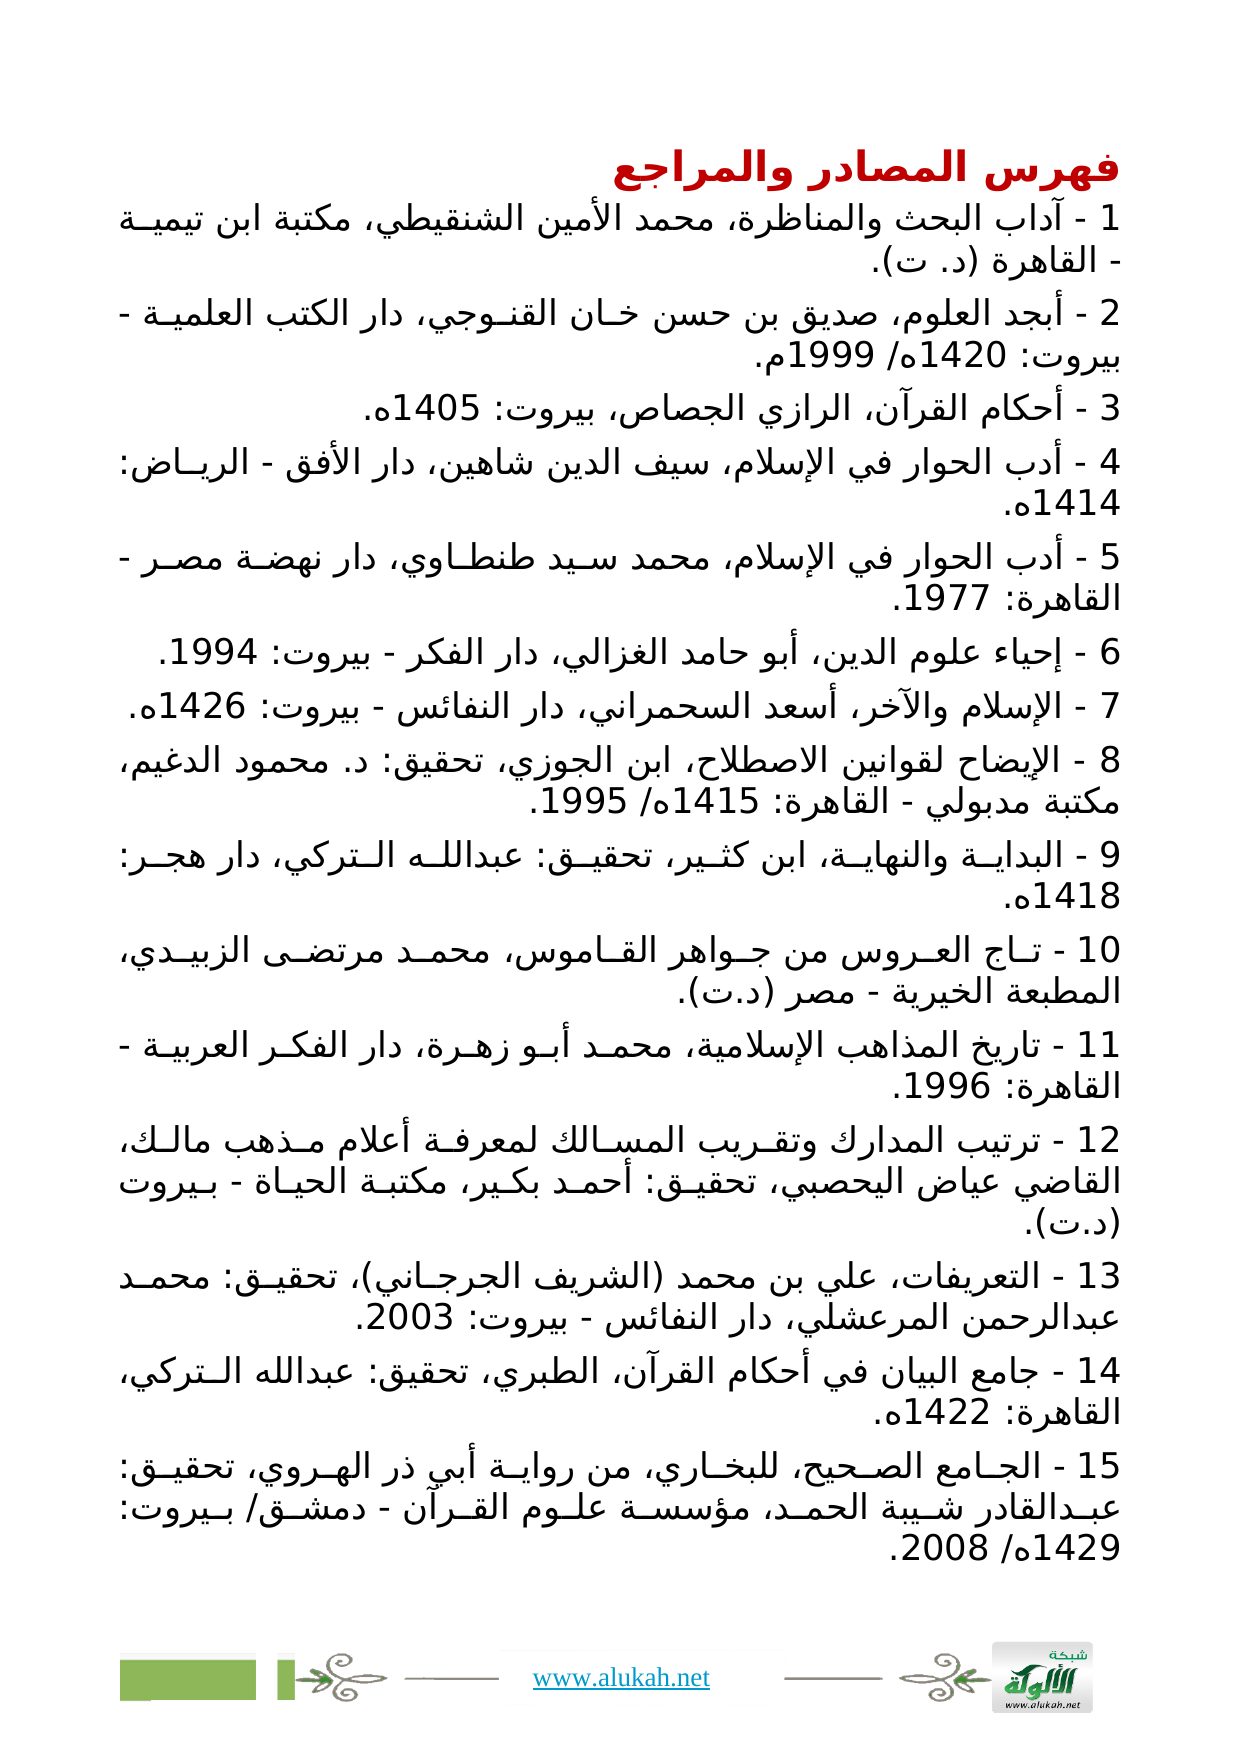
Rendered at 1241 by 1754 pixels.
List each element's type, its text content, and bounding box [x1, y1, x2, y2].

text 8 - الإيضاح لقوانين الاصطلاح، ابن الجوزي، تحقيق: د. محمود الدغيم، مكتبة مدبولي - القاهرة: 1415ه/ 1995. [118, 739, 1122, 822]
text 7 - الإسلام والآخر، أسعد السحمراني، دار النفائس - بيروت: 1426ه. [118, 685, 1122, 727]
text 11 - تاريخ المذاهب الإسلامية، محمد أبو زهرة، دار الفكر العربية - القاهرة: 1996. [118, 1024, 1122, 1107]
picture [118, 1638, 1094, 1720]
text 15 - الجامع الصحيح، للبخاري، من رواية أبي ذر الهروي، تحقيق: عبدالقادر شيبة الحمد، مؤسسة علوم القرآن - دمشق/ بيروت: 1429ه/ 2008. [118, 1445, 1122, 1569]
text 13 - التعريفات، علي بن محمد (الشريف الجرجاني)، تحقيق: محمد عبدالرحمن المرعشلي، دار النفائس - بيروت: 2003. [118, 1255, 1122, 1338]
text 1 - آداب البحث والمناظرة، محمد الأمين الشنقيطي، مكتبة ابن تيمية - القاهرة (د. ت). [118, 198, 1122, 280]
subtitle فهرس المصادر والمراجع [118, 143, 1122, 192]
text 14 - جامع البيان في أحكام القرآن، الطبري، تحقيق: عبدالله التركي، القاهرة: 1422ه. [118, 1350, 1122, 1433]
text 12 - ترتيب المدارك وتقريب المسالك لمعرفة أعلام مذهب مالك، القاضي عياض اليحصبي، تحقيق: أحمد بكير، مكتبة الحياة - بيروت (د.ت). [118, 1119, 1122, 1243]
text 6 - إحياء علوم الدين، أبو حامد الغزالي، دار الفكر - بيروت: 1994. [118, 632, 1122, 673]
text 2 - أبجد العلوم، صديق بن حسن خان القنوجي، دار الكتب العلمية - بيروت: 1420ه/ 1999م. [118, 293, 1122, 375]
text 3 - أحكام القرآن، الرازي الجصاص، بيروت: 1405ه. [118, 388, 1122, 429]
text 4 - أدب الحوار في الإسلام، سيف الدين شاهين، دار الأفق - الرياض: 1414ه. [118, 442, 1122, 524]
text 10 - تاج العروس من جواهر القاموس، محمد مرتضى الزبيدي، المطبعة الخيرية - مصر (د.ت). [118, 929, 1122, 1012]
text 5 - أدب الحوار في الإسلام، محمد سيد طنطاوي، دار نهضة مصر - القاهرة: 1977. [118, 537, 1122, 619]
text 9 - البداية والنهاية، ابن كثير، تحقيق: عبدالله التركي، دار هجر: 1418ه. [118, 834, 1122, 917]
